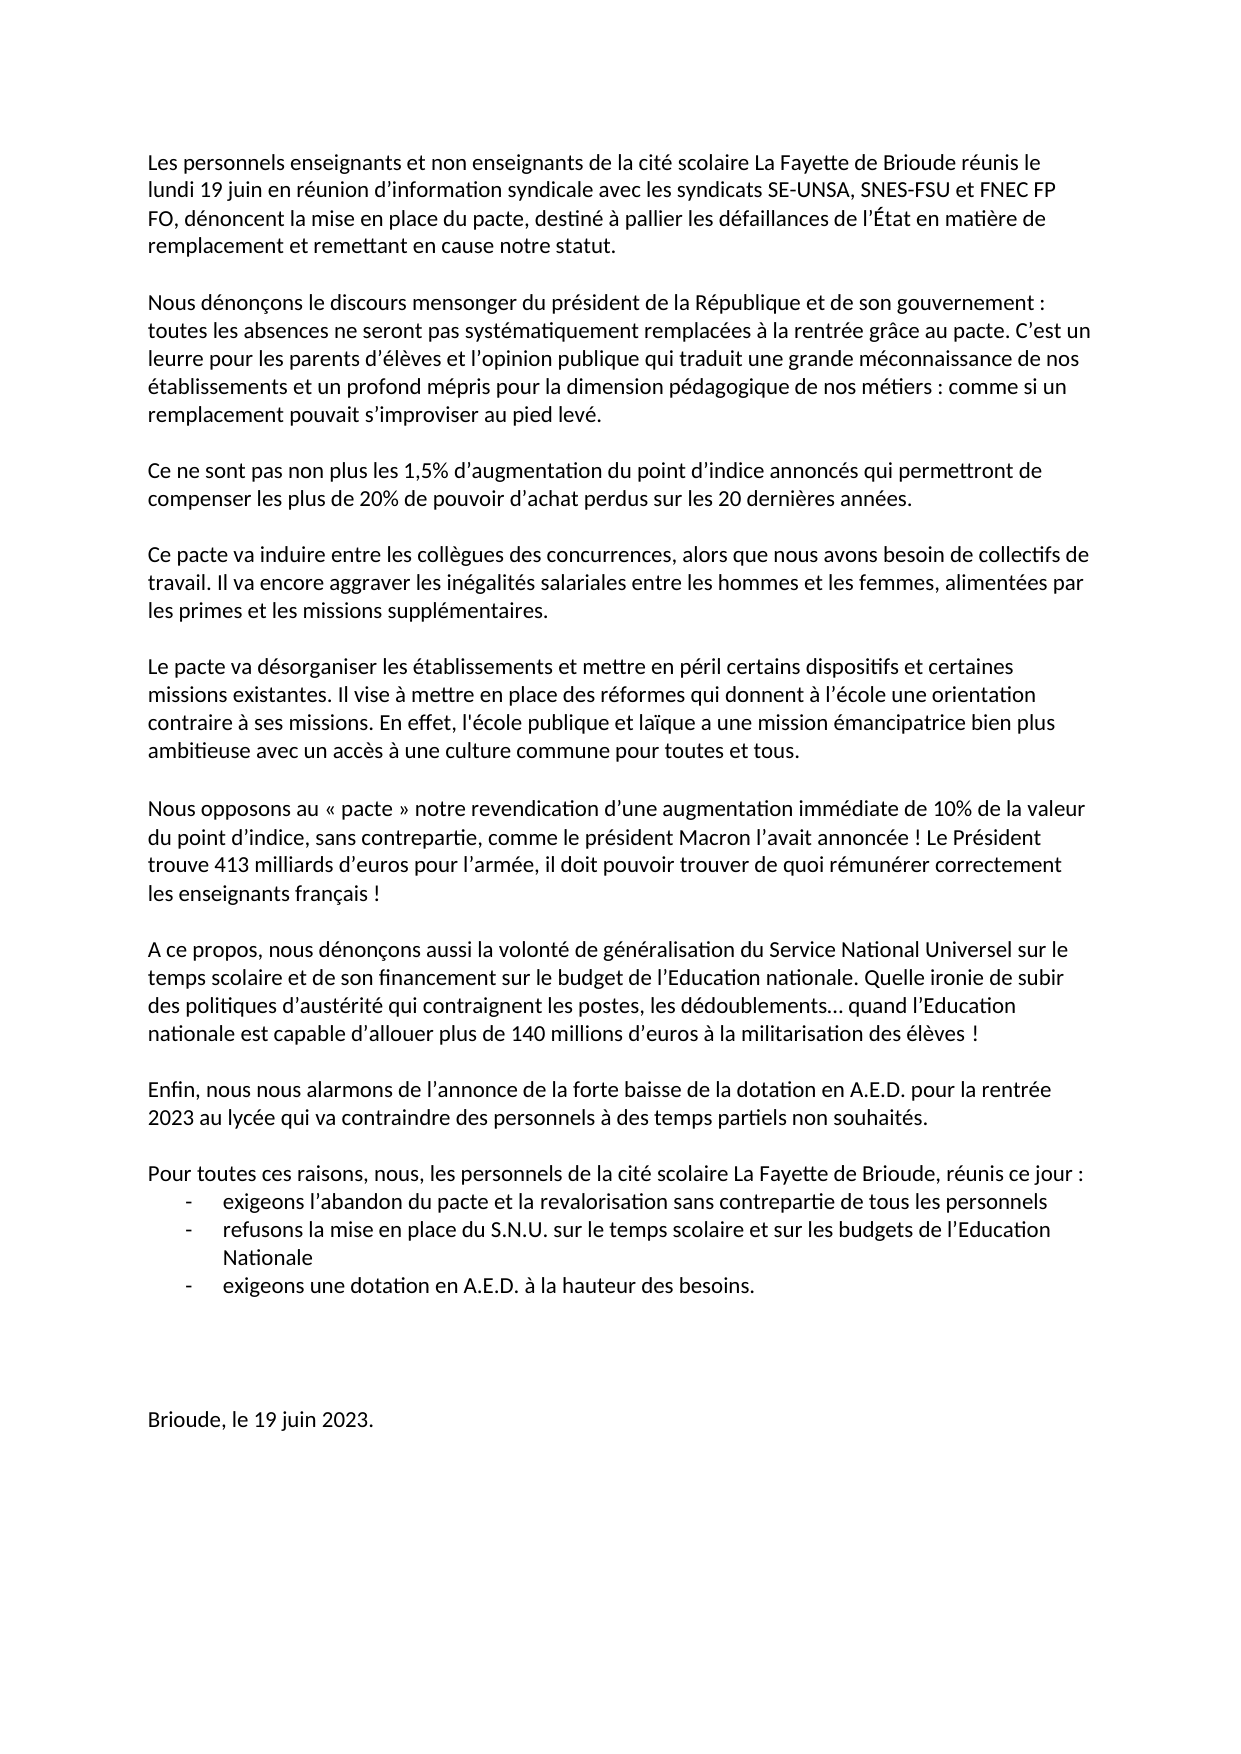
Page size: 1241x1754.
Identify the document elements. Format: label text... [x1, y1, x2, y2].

list exigeons l’abandon du pacte et la revalorisation sans contrepartie de tous les personnels [185, 1187, 1093, 1215]
text Nous dénonçons le discours mensonger du président de la République et de son gouvernement : toutes les absences ne seront pas systématiquement remplacées à la rentrée grâce au pacte. C’est un leurre pour les parents d’élèves et l’opinion publique qui traduit une grande méconnaissance de nos établissements et un profond mépris pour la dimension pédagogique de nos métiers : comme si un remplacement pouvait s’improviser au pied levé. [148, 288, 1093, 428]
list exigeons une dotation en A.E.D. à la hauteur des besoins. [185, 1271, 1093, 1299]
text Pour toutes ces raisons, nous, les personnels de la cité scolaire La Fayette de Brioude, réunis ce jour : [148, 1159, 1093, 1187]
list refusons la mise en place du S.N.U. sur le temps scolaire et sur les budgets de l’Education Nationale [185, 1215, 1093, 1271]
text Ce pacte va induire entre les collègues des concurrences, alors que nous avons besoin de collectifs de travail. Il va encore aggraver les inégalités salariales entre les hommes et les femmes, alimentées par les primes et les missions supplémentaires. [148, 540, 1093, 624]
text Enfin, nous nous alarmons de l’annonce de la forte baisse de la dotation en A.E.D. pour la rentrée 2023 au lycée qui va contraindre des personnels à des temps partiels non souhaités. [148, 1075, 1093, 1131]
text Brioude, le 19 juin 2023. [148, 1405, 1093, 1433]
text A ce propos, nous dénonçons aussi la volonté de généralisation du Service National Universel sur le temps scolaire et de son financement sur le budget de l’Education nationale. Quelle ironie de subir des politiques d’austérité qui contraignent les postes, les dédoublements… quand l’Education nationale est capable d’allouer plus de 140 millions d’euros à la militarisation des élèves ! [148, 935, 1093, 1047]
text Nous opposons au « pacte » notre revendication d’une augmentation immédiate de 10% de la valeur du point d’indice, sans contrepartie, comme le président Macron l’avait annoncée ! Le Président trouve 413 milliards d’euros pour l’armée, il doit pouvoir trouver de quoi rémunérer correctement les enseignants français ! [148, 794, 1093, 907]
text Le pacte va désorganiser les établissements et mettre en péril certains dispositifs et certaines missions existantes. Il vise à mettre en place des réformes qui donnent à l’école une orientation contraire à ses missions. En effet, l'école publique et laïque a une mission émancipatrice bien plus ambitieuse avec un accès à une culture commune pour toutes et tous. [148, 652, 1093, 764]
text Ce ne sont pas non plus les 1,5% d’augmentation du point d’indice annoncés qui permettront de compenser les plus de 20% de pouvoir d’achat perdus sur les 20 dernières années. [148, 456, 1093, 512]
text Les personnels enseignants et non enseignants de la cité scolaire La Fayette de Brioude réunis le lundi 19 juin en réunion d’information syndicale avec les syndicats SE-UNSA, SNES-FSU et FNEC FP FO, dénoncent la mise en place du pacte, destiné à pallier les défaillances de l’État en matière de remplacement et remettant en cause notre statut. [148, 148, 1093, 260]
